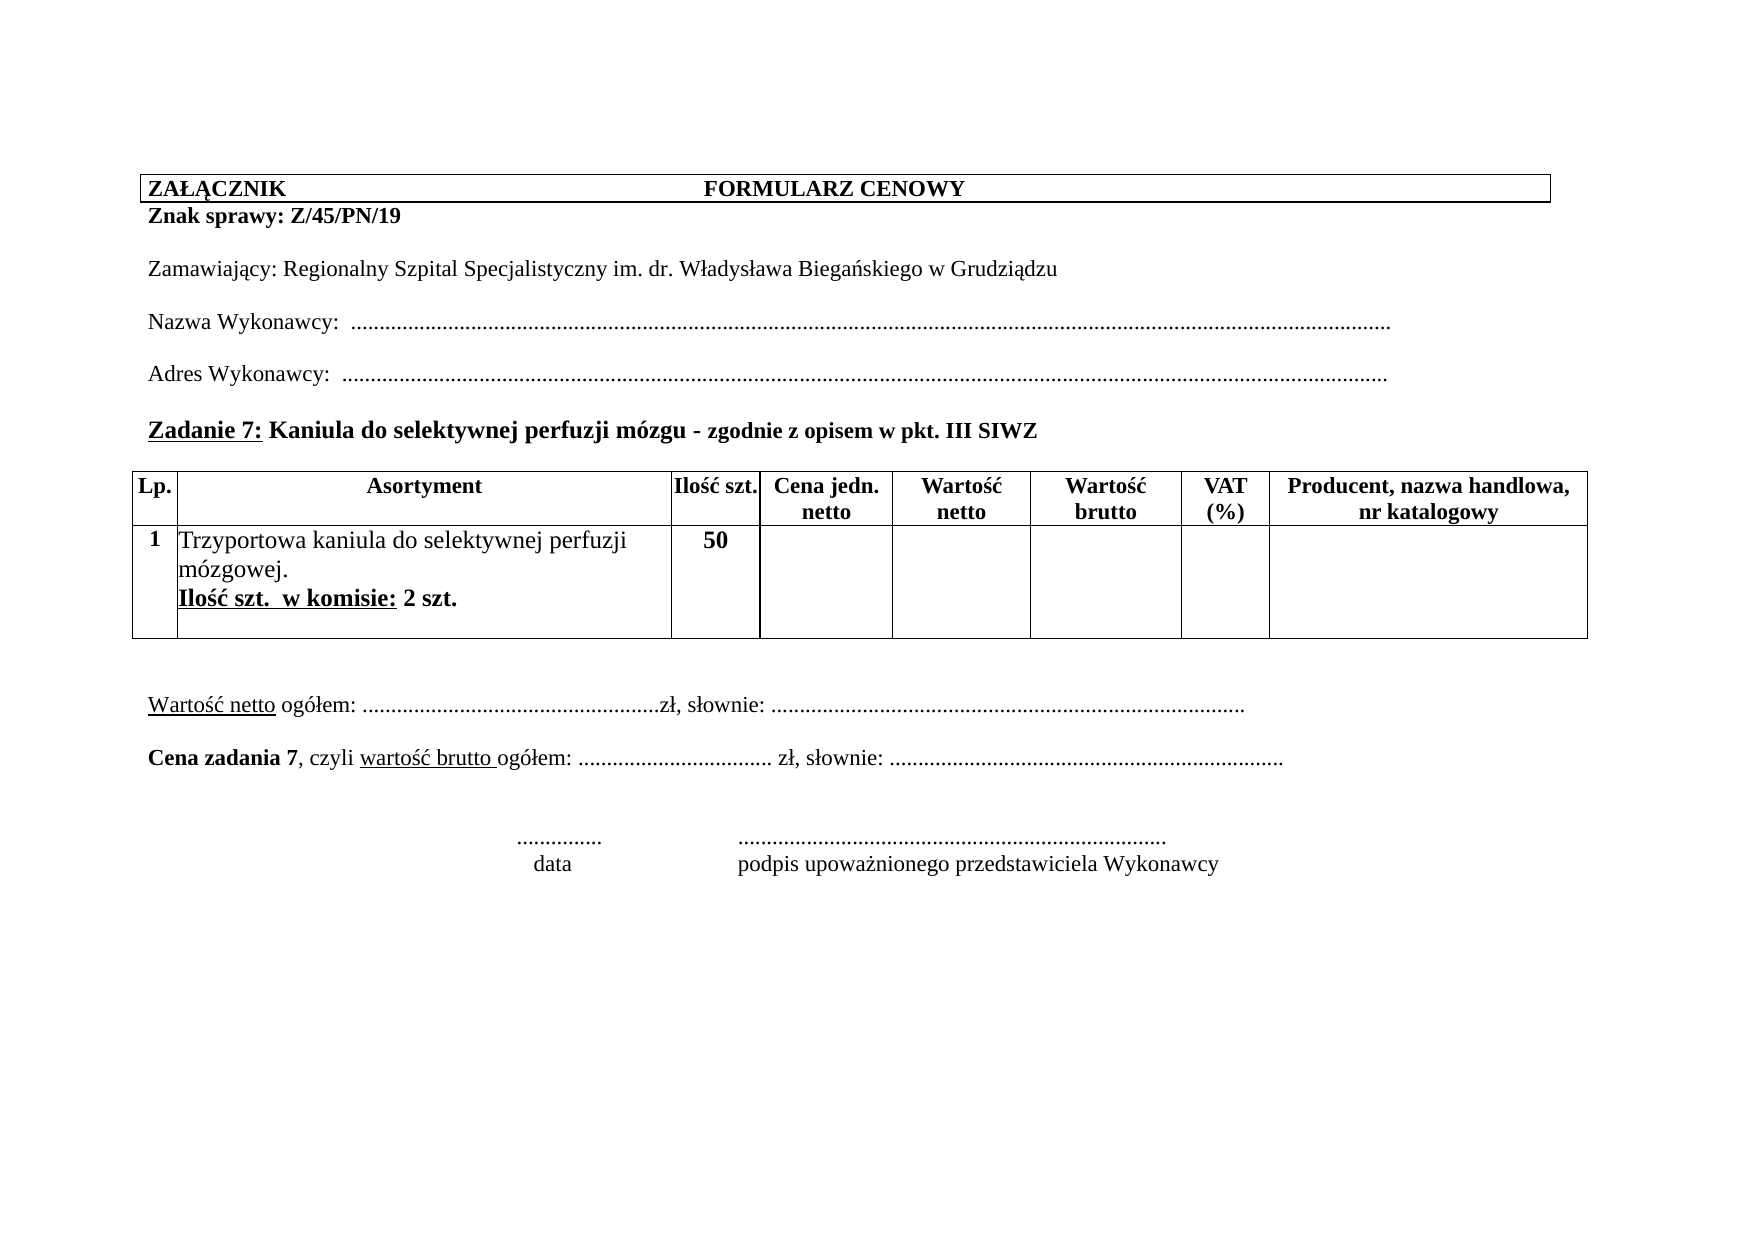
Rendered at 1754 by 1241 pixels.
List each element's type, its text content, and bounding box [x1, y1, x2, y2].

table_cell 1 [133, 526, 177, 638]
table_cell Trzyportowa kaniula do selektywnej perfuzji mózgowej. Ilość szt. w komisie: 2 szt. [178, 526, 671, 638]
text Wartość netto ogółem: ....................................................zł, słownie: ................................................................................... [148, 692, 1606, 718]
table_cell [1031, 526, 1181, 638]
table_header Cena jedn. netto [761, 472, 892, 524]
table_header Ilość szt. [672, 472, 759, 524]
text ............... ........................................................................... [295, 823, 1606, 850]
table_cell 50 [672, 526, 759, 638]
table_header Wartość netto [893, 472, 1030, 524]
table_header Lp. [133, 472, 177, 524]
table_cell [1182, 526, 1269, 638]
text Nazwa Wykonawcy: ...................................................................................................................................................................................... [148, 308, 1606, 334]
subtitle Zadanie 7: Kaniula do selektywnej perfuzji mózgu - zgodnie z opisem w pkt. III SIWZ [148, 416, 1606, 444]
table_cell [761, 526, 892, 638]
text Adres Wykonawcy: ....................................................................................................................................................................................... [148, 361, 1606, 387]
table_header ZAŁĄCZNIK FORMULARZ CENOWY [141, 175, 1550, 201]
text Zamawiający: Regionalny Szpital Specjalistyczny im. dr. Władysława Biegańskiego w Grudziądzu [148, 255, 1616, 281]
text data podpis upoważnionego przedstawiciela Wykonawcy [148, 850, 1606, 876]
table_cell [1270, 526, 1587, 638]
text Cena zadania 7, czyli wartość brutto ogółem: .................................. zł, słownie: ..................................................................... [148, 744, 1606, 771]
table_header VAT (%) [1182, 472, 1269, 524]
table_cell [893, 526, 1030, 638]
text Znak sprawy: Z/45/PN/19 [148, 202, 1616, 229]
table_header Producent, nazwa handlowa, nr katalogowy [1270, 472, 1587, 524]
table_header Asortyment [178, 472, 671, 524]
table_header Wartość brutto [1031, 472, 1181, 524]
